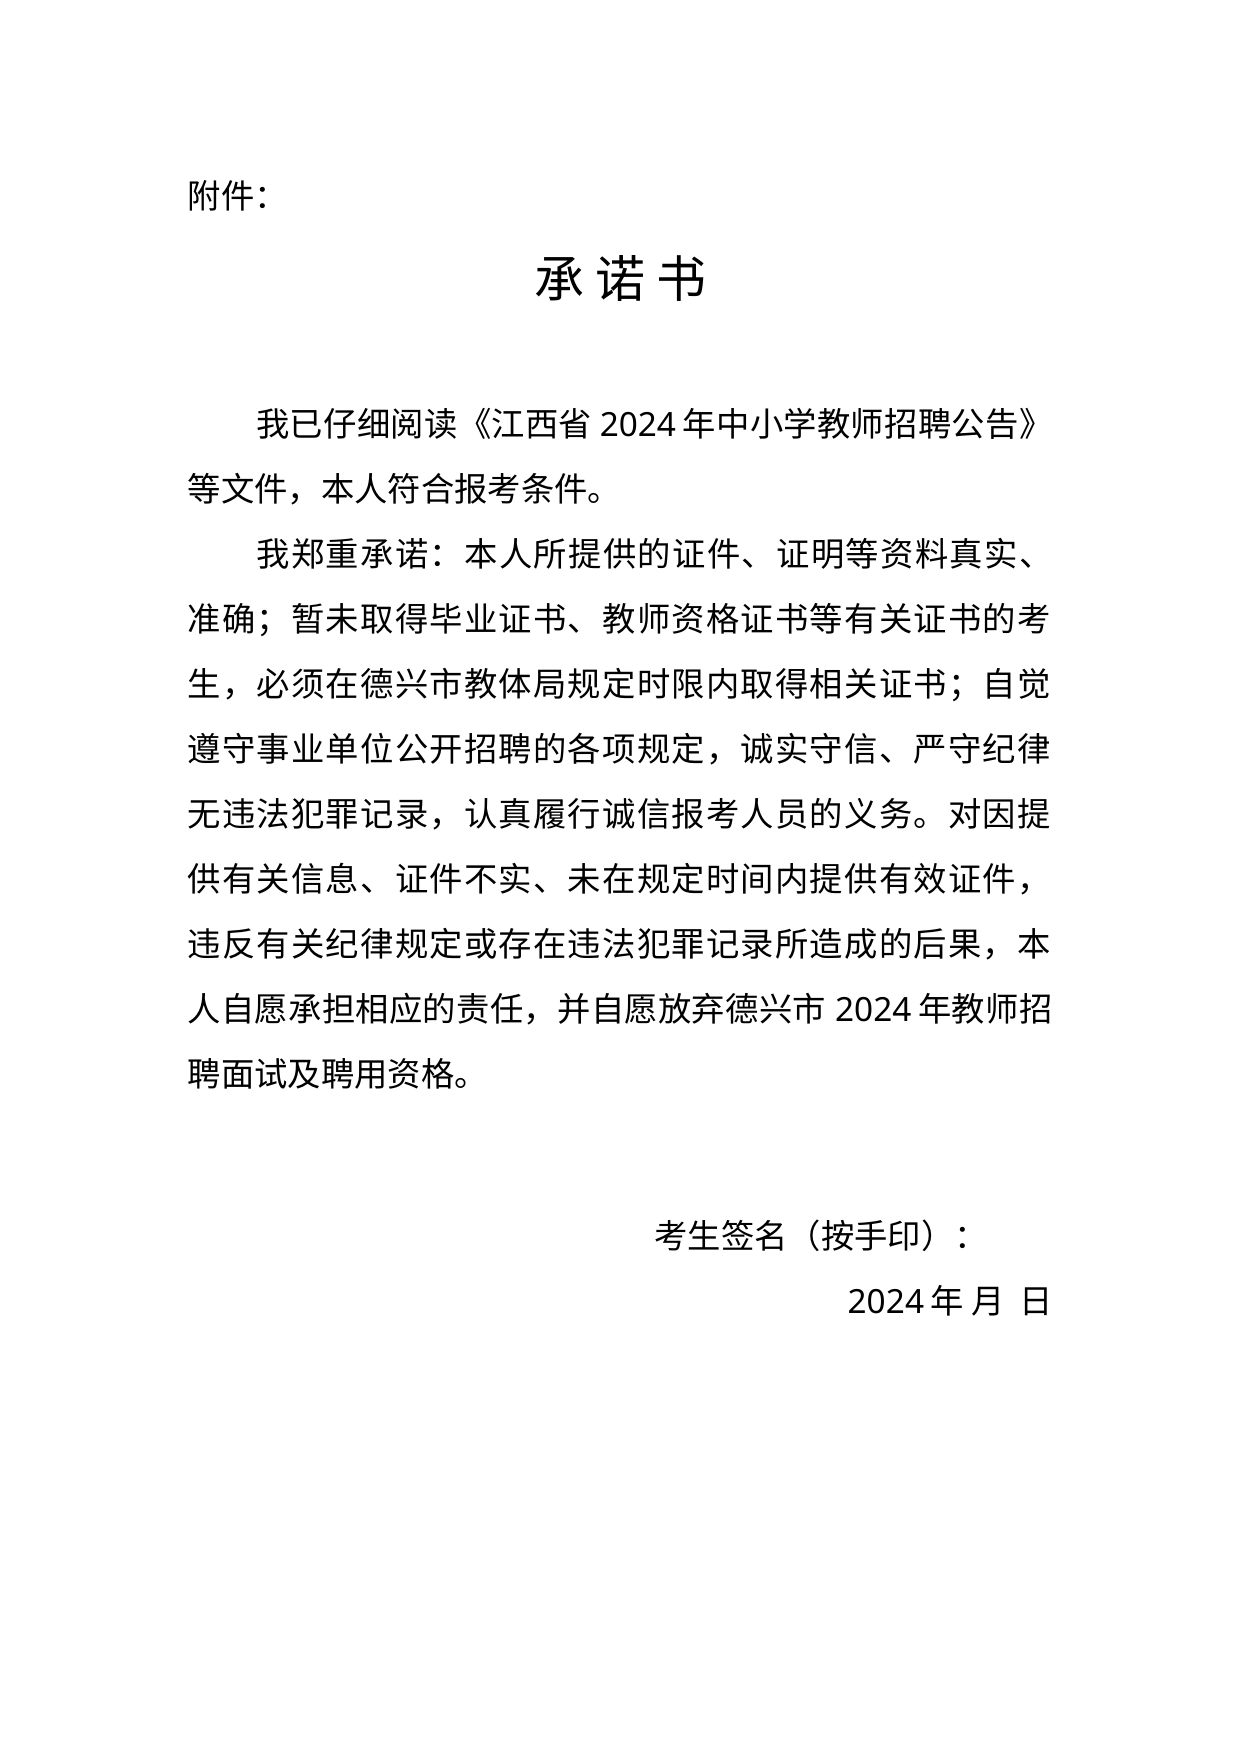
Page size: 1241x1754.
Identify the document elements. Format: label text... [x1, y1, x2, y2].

text 承 诺 书 [187, 227, 1053, 324]
text 附件： [187, 162, 1053, 227]
text 我郑重承诺：本人所提供的证件、证明等资料真实、准确；暂未取得毕业证书、教师资格证书等有关证书的考生，必须在德兴市教体局规定时限内取得相关证书；自觉遵守事业单位公开招聘的各项规定，诚实守信、严守纪律、无违法犯罪记录，认真履行诚信报考人员的义务。对因提供有关信息、证件不实、未在规定时间内提供有效证件，违反有关纪律规定或存在违法犯罪记录所造成的后果，本人自愿承担相应的责任，并自愿放弃德兴市2024年教师招聘面试及聘用资格。 [187, 519, 1053, 1104]
text 我已仔细阅读《江西省2024年中小学教师招聘公告》等文件，本人符合报考条件。 [187, 389, 1053, 519]
text 考生签名（按手印）： [187, 1202, 1053, 1267]
text 2024年 月 日 [187, 1267, 1053, 1332]
